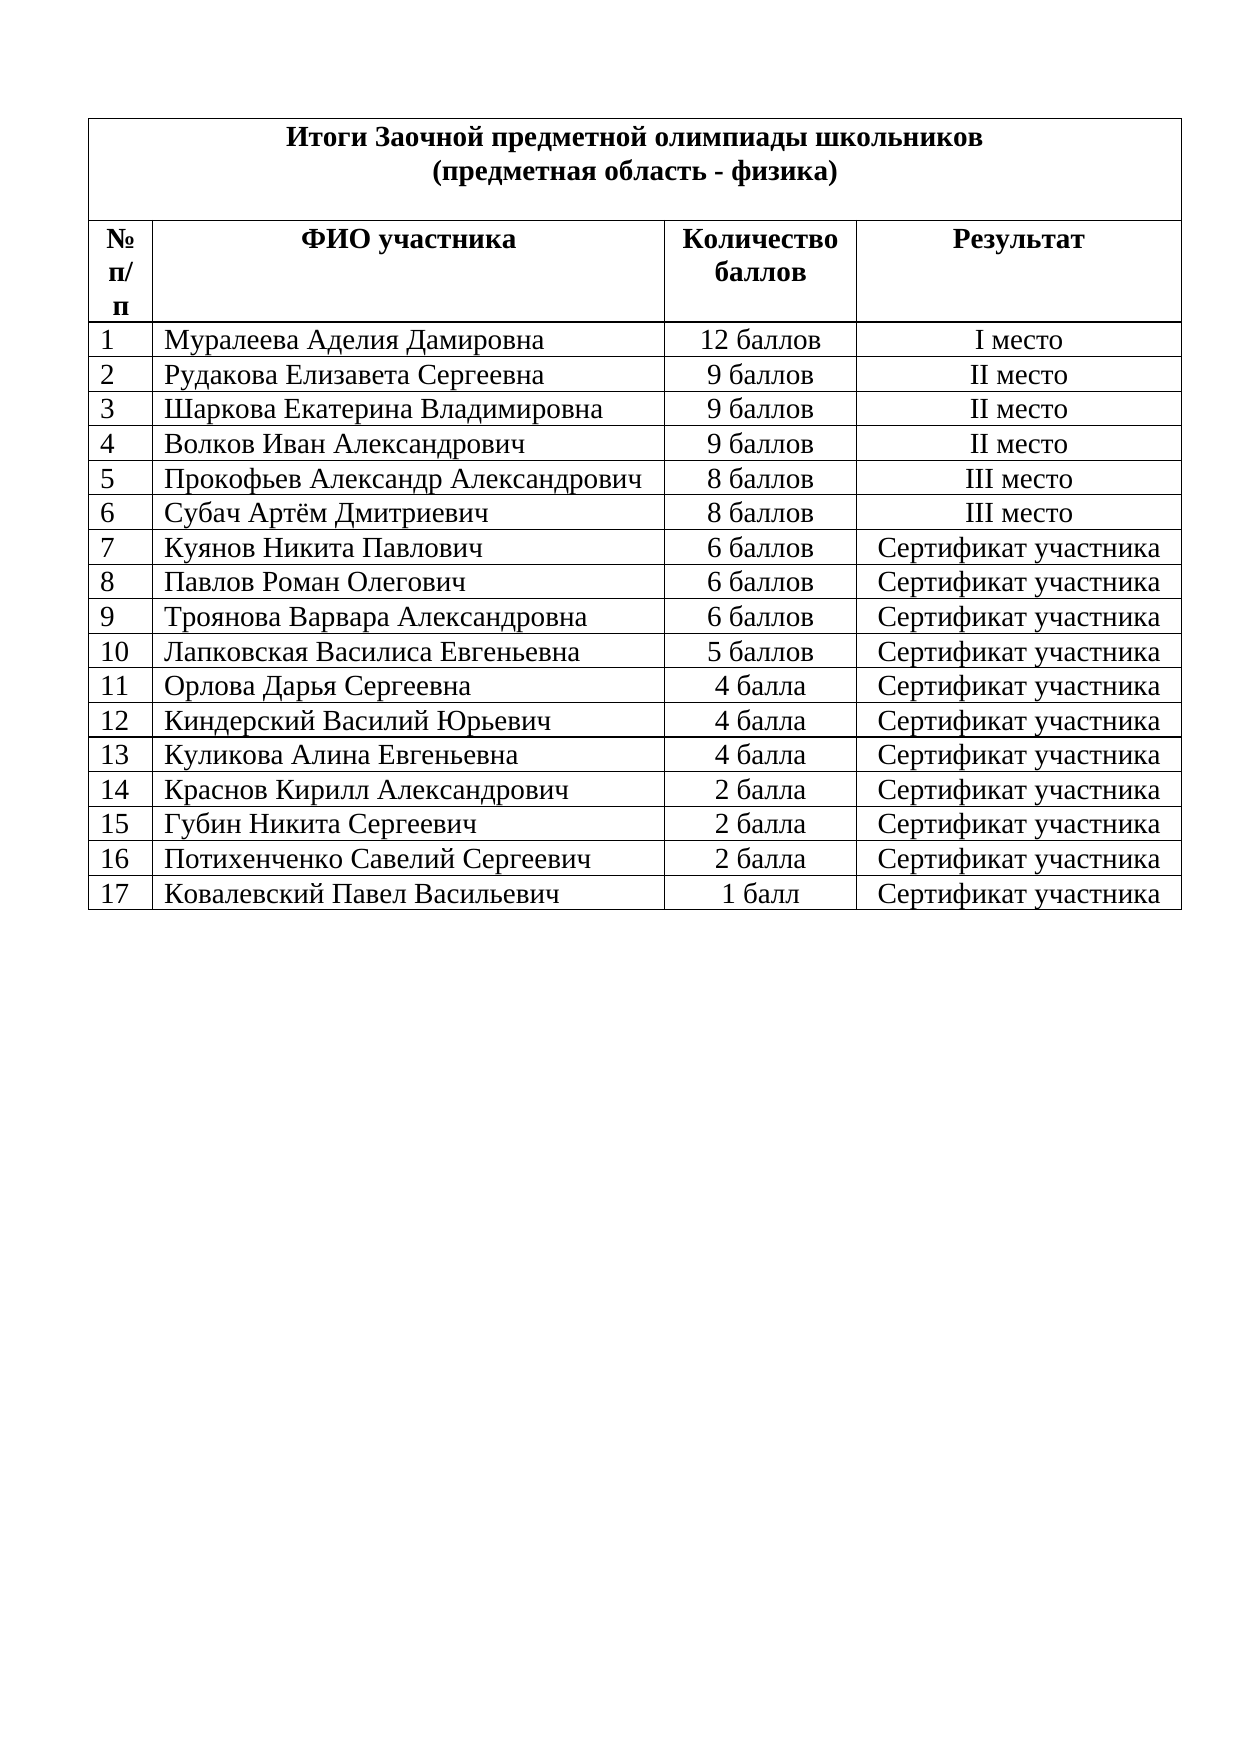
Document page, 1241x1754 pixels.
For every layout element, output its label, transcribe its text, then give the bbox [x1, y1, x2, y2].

table_cell 3 [89, 392, 152, 425]
table_cell 15 [89, 807, 152, 840]
table_cell 6 баллов [665, 565, 856, 598]
table_cell 6 баллов [665, 599, 856, 633]
table_cell Сертификат участника [857, 668, 1181, 702]
table_cell Троянова Варвара Александровна [153, 599, 664, 633]
table_cell II место [857, 392, 1181, 425]
table_cell Результат [857, 221, 1181, 321]
table_cell 6 [89, 495, 152, 529]
table_cell I место [857, 323, 1181, 356]
table_cell 16 [89, 841, 152, 875]
table_cell 8 баллов [665, 495, 856, 529]
table_cell 1 балл [665, 876, 856, 909]
table_cell Сертификат участника [857, 634, 1181, 667]
table_cell Куянов Никита Павлович [153, 530, 664, 563]
table_cell 9 баллов [665, 357, 856, 391]
table_cell Сертификат участника [857, 565, 1181, 598]
table_cell Сертификат участника [857, 738, 1181, 771]
table_cell III место [857, 495, 1181, 529]
table_cell 11 [89, 668, 152, 702]
table_cell Сертификат участника [857, 807, 1181, 840]
table_cell 5 [89, 461, 152, 494]
table_cell Шаркова Екатерина Владимировна [153, 392, 664, 425]
table_cell Краснов Кирилл Александрович [153, 772, 664, 806]
table_cell Сертификат участника [857, 841, 1181, 875]
table_cell 4 балла [665, 668, 856, 702]
table_cell Сертификат участника [857, 772, 1181, 806]
table_cell Орлова Дарья Сергеевна [153, 668, 664, 702]
table_cell Сертификат участника [857, 599, 1181, 633]
table_cell 2 [89, 357, 152, 391]
table_cell Киндерский Василий Юрьевич [153, 703, 664, 736]
table_cell 8 баллов [665, 461, 856, 494]
table_cell Сертификат участника [857, 876, 1181, 909]
table_cell 10 [89, 634, 152, 667]
table_cell Сертификат участника [857, 530, 1181, 563]
table_cell 4 балла [665, 703, 856, 736]
table_cell Ковалевский Павел Васильевич [153, 876, 664, 909]
table_cell 1 [89, 323, 152, 356]
table_cell Куликова Алина Евгеньевна [153, 738, 664, 771]
table_cell II место [857, 426, 1181, 460]
table_cell 8 [89, 565, 152, 598]
table_cell 2 балла [665, 807, 856, 840]
table_cell Рудакова Елизавета Сергеевна [153, 357, 664, 391]
table_cell 2 балла [665, 772, 856, 806]
table_cell Муралеева Аделия Дамировна [153, 323, 664, 356]
table_cell 5 баллов [665, 634, 856, 667]
table_cell 13 [89, 738, 152, 771]
table_cell 12 баллов [665, 323, 856, 356]
table_header Итоги Заочной предметной олимпиады школьников (предметная область - физика) [89, 119, 1181, 220]
table_cell № п/п [89, 221, 152, 321]
table_cell Субач Артём Дмитриевич [153, 495, 664, 529]
table_cell 9 баллов [665, 426, 856, 460]
table_cell Губин Никита Сергеевич [153, 807, 664, 840]
table_cell III место [857, 461, 1181, 494]
table_cell 9 баллов [665, 392, 856, 425]
table_cell 4 балла [665, 738, 856, 771]
table_cell 9 [89, 599, 152, 633]
table_cell 17 [89, 876, 152, 909]
table_cell Прокофьев Александр Александрович [153, 461, 664, 494]
table_cell Лапковская Василиса Евгеньевна [153, 634, 664, 667]
table_cell 7 [89, 530, 152, 563]
table_cell 2 балла [665, 841, 856, 875]
table_cell 12 [89, 703, 152, 736]
table_cell Потихенченко Савелий Сергеевич [153, 841, 664, 875]
table_cell Павлов Роман Олегович [153, 565, 664, 598]
table_cell ФИО участника [153, 221, 664, 321]
table_cell Количество баллов [665, 221, 856, 321]
table_cell II место [857, 357, 1181, 391]
table_cell Волков Иван Александрович [153, 426, 664, 460]
table_cell Сертификат участника [857, 703, 1181, 736]
table_cell 4 [89, 426, 152, 460]
table_cell 14 [89, 772, 152, 806]
table_cell 6 баллов [665, 530, 856, 563]
